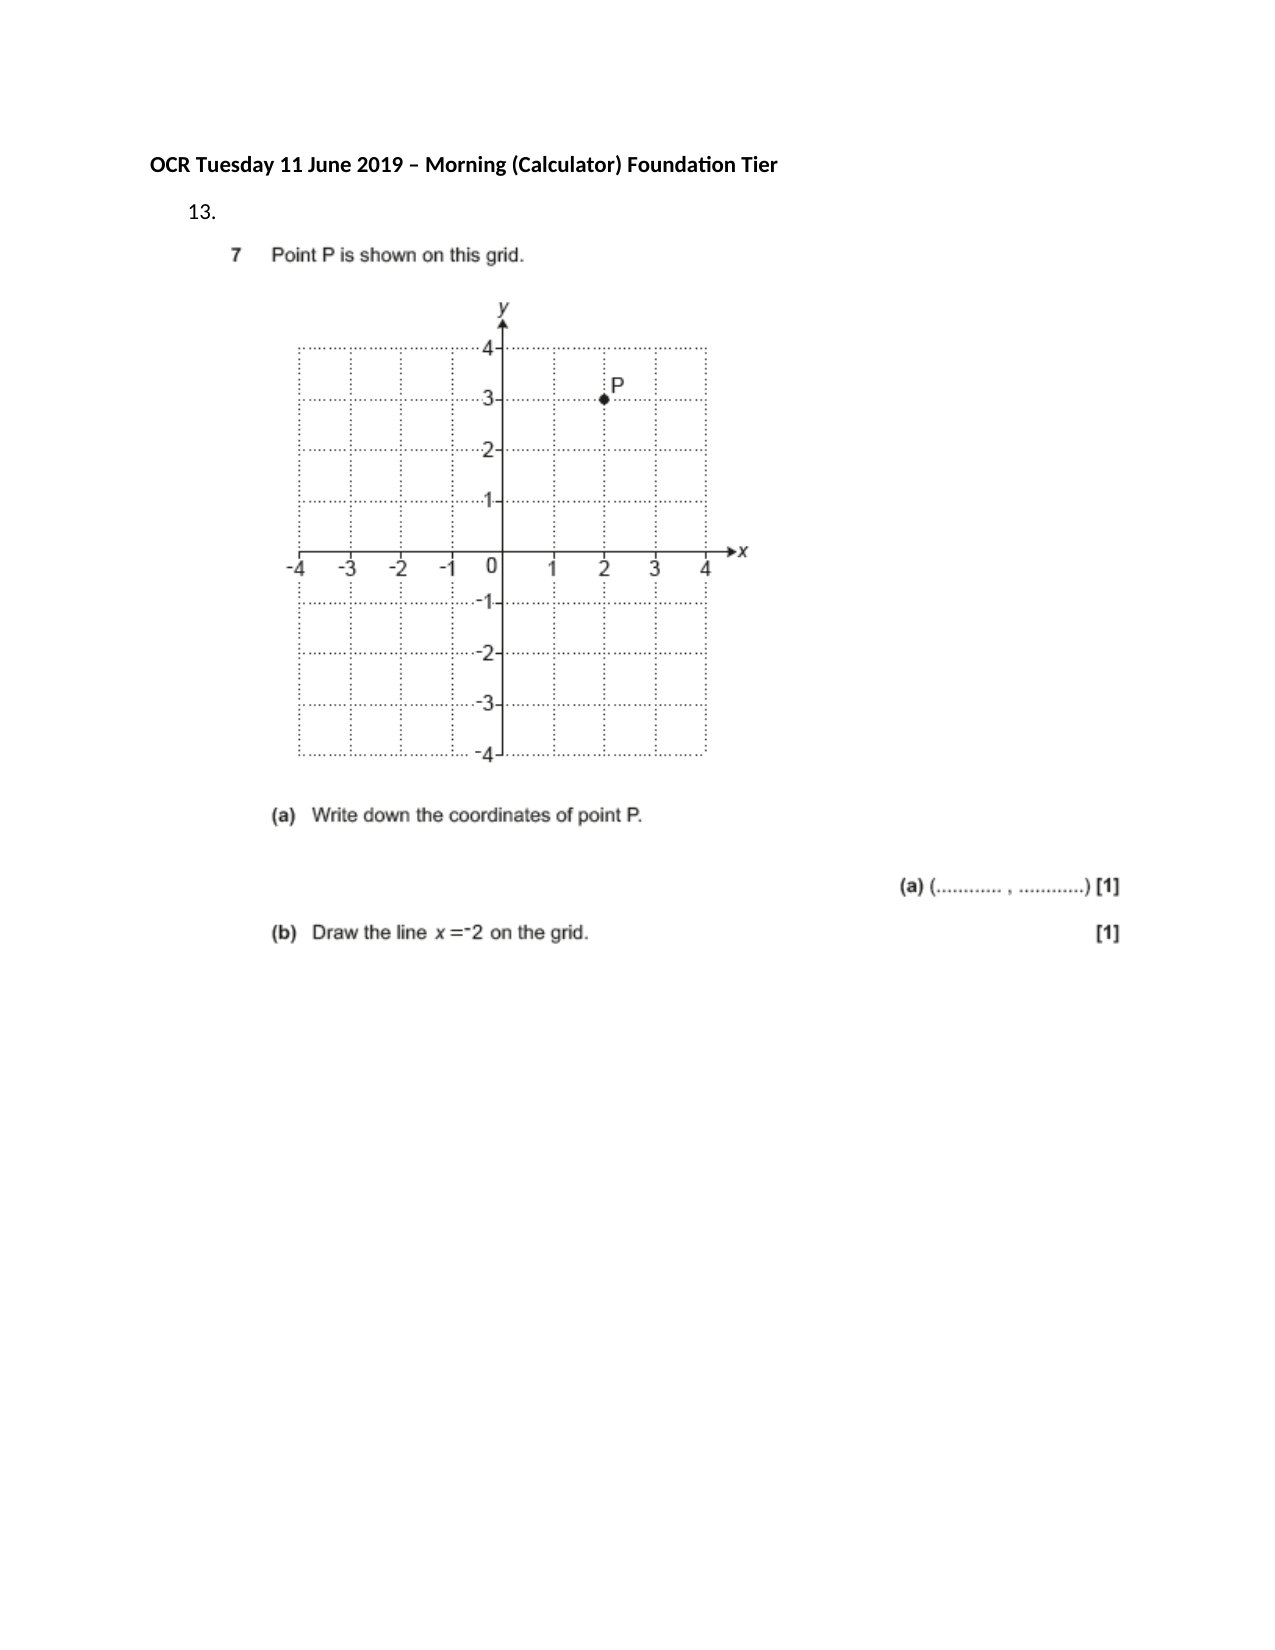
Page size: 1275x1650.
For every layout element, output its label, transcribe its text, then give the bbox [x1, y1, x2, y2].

picture [219, 229, 1137, 958]
text OCR Tuesday 11 June 2019 – Morning (Calculator) Foundation Tier [150, 150, 1125, 178]
